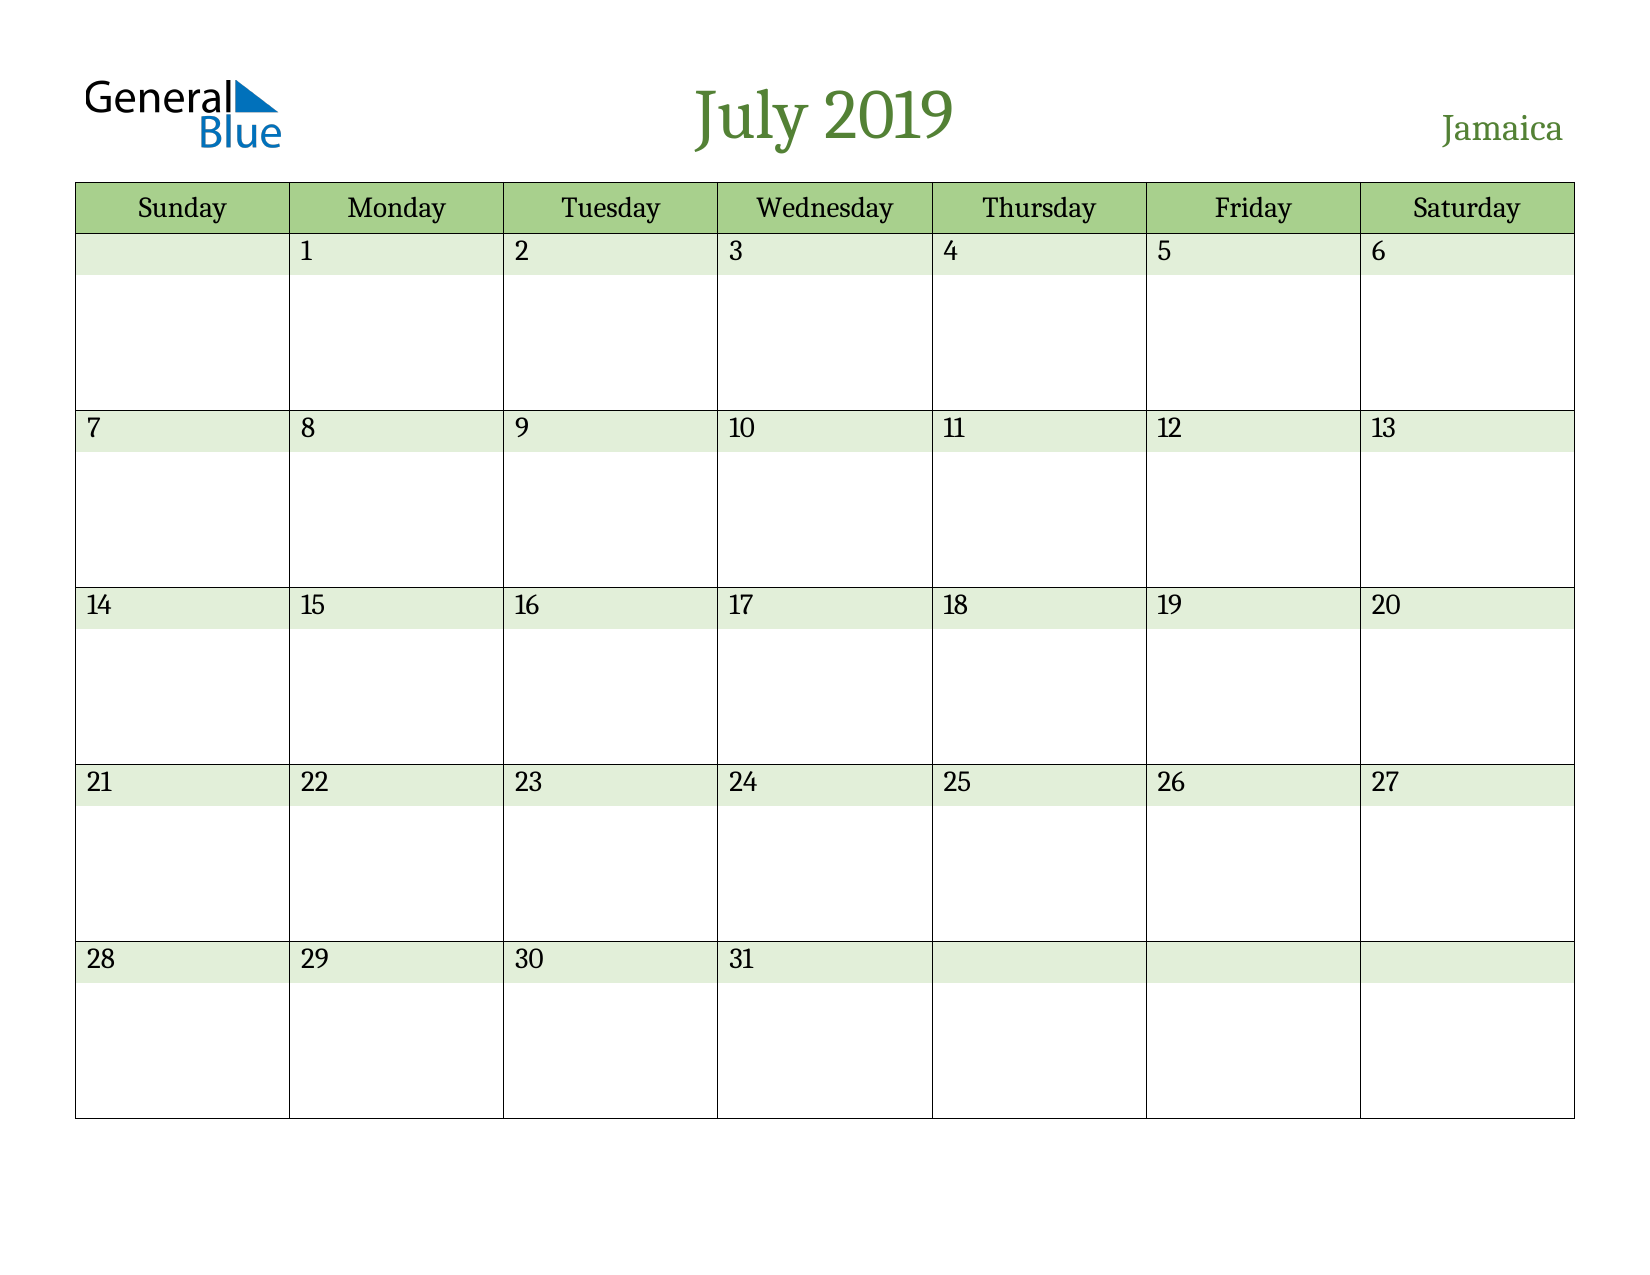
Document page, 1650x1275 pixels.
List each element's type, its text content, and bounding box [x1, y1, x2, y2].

table_cell [504, 629, 717, 764]
table_cell 9 [504, 411, 717, 452]
table_cell [718, 983, 932, 1118]
table_cell 8 [290, 411, 503, 452]
table_cell [1361, 629, 1574, 764]
table_cell Saturday [1361, 183, 1574, 233]
table_cell [1361, 452, 1574, 587]
table_cell [76, 275, 289, 410]
table_cell [1147, 806, 1360, 941]
table_cell 10 [718, 411, 932, 452]
table_cell [718, 629, 932, 764]
table_cell [290, 275, 503, 410]
table_cell 6 [1361, 234, 1574, 275]
table_cell 26 [1147, 765, 1360, 806]
table_cell 18 [933, 588, 1146, 629]
table_cell 25 [933, 765, 1146, 806]
table_cell [933, 942, 1146, 983]
table_cell 28 [76, 942, 289, 983]
table_cell [1147, 942, 1360, 983]
table_cell Tuesday [504, 183, 717, 233]
table_cell 13 [1361, 411, 1574, 452]
table_cell Wednesday [718, 183, 932, 233]
table_cell [1147, 629, 1360, 764]
table_cell 20 [1361, 588, 1574, 629]
table_cell [76, 983, 289, 1118]
table_cell 2 [504, 234, 717, 275]
picture [86, 80, 281, 148]
table_cell [1361, 942, 1574, 983]
table_cell 17 [718, 588, 932, 629]
table_cell 7 [76, 411, 289, 452]
table_cell [290, 806, 503, 941]
table_cell [290, 629, 503, 764]
table_header Jamaica [1146, 75, 1574, 182]
table_cell 4 [933, 234, 1146, 275]
table_cell [718, 452, 932, 587]
table_cell [933, 983, 1146, 1118]
table_cell [1361, 806, 1574, 941]
table_cell Monday [290, 183, 503, 233]
table_cell [76, 234, 289, 275]
table_cell [504, 452, 717, 587]
table_cell [933, 806, 1146, 941]
table_cell 22 [290, 765, 503, 806]
table_header [76, 75, 503, 182]
table_cell [504, 806, 717, 941]
table_cell 3 [718, 234, 932, 275]
table_header July 2019 [504, 75, 1146, 182]
table_cell 11 [933, 411, 1146, 452]
table_cell [504, 983, 717, 1118]
table_cell 29 [290, 942, 503, 983]
table_cell [504, 275, 717, 410]
table_cell [1147, 452, 1360, 587]
table_cell [718, 806, 932, 941]
table_cell Friday [1147, 183, 1360, 233]
table_cell 19 [1147, 588, 1360, 629]
table_cell 5 [1147, 234, 1360, 275]
table_cell 15 [290, 588, 503, 629]
table_cell Sunday [76, 183, 289, 233]
table_cell 14 [76, 588, 289, 629]
table_cell [76, 452, 289, 587]
table_cell 21 [76, 765, 289, 806]
table_cell 24 [718, 765, 932, 806]
table_cell 30 [504, 942, 717, 983]
table_cell 23 [504, 765, 717, 806]
table_cell 31 [718, 942, 932, 983]
table_cell 27 [1361, 765, 1574, 806]
table_cell 1 [290, 234, 503, 275]
table_cell [933, 629, 1146, 764]
table_cell [933, 275, 1146, 410]
table_cell [718, 275, 932, 410]
table_cell [1361, 275, 1574, 410]
table_cell [290, 983, 503, 1118]
table_cell [76, 629, 289, 764]
table_cell [1147, 275, 1360, 410]
table_cell [933, 452, 1146, 587]
table_cell [1361, 983, 1574, 1118]
table_cell 16 [504, 588, 717, 629]
table_cell [290, 452, 503, 587]
table_cell [1147, 983, 1360, 1118]
table_cell [76, 806, 289, 941]
table_cell 12 [1147, 411, 1360, 452]
table_cell Thursday [933, 183, 1146, 233]
